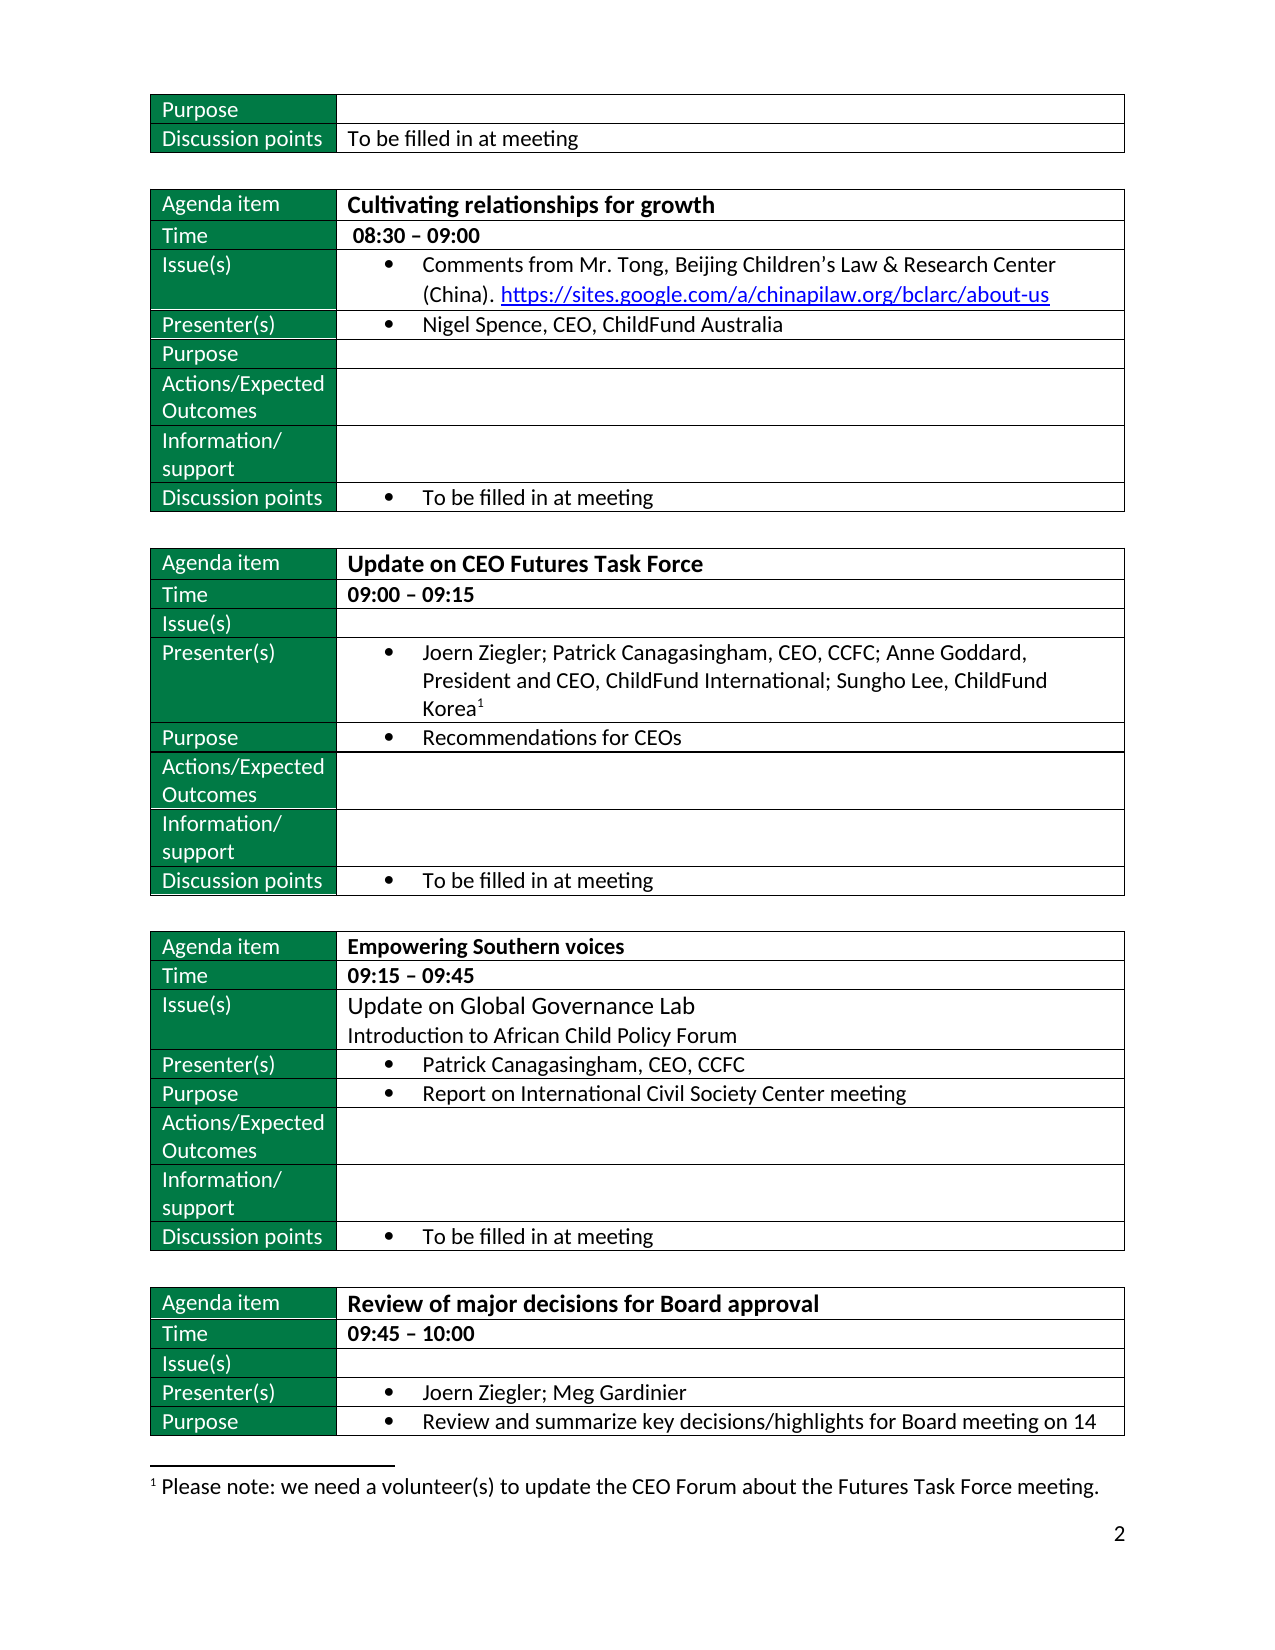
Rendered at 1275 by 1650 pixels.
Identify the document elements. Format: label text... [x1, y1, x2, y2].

table_header Empowering Southern voices [337, 932, 1124, 960]
table_cell Time [151, 961, 336, 989]
table_cell Nigel Spence, CEO, ChildFund Australia [337, 311, 1124, 338]
table_cell Update on Global Governance Lab Introduction to African Child Policy Forum [337, 990, 1124, 1049]
table_cell Time [151, 580, 336, 608]
table_cell Discussion points [151, 124, 336, 152]
table_cell Information/ support [151, 426, 336, 482]
table_cell Report on International Civil Society Center meeting [337, 1079, 1124, 1107]
table_header Agenda item [151, 549, 336, 579]
table_cell [337, 369, 1124, 425]
table_cell Discussion points [151, 1222, 336, 1250]
table_cell Joern Ziegler; Meg Gardinier [337, 1378, 1124, 1406]
table_cell To be filled in at meeting [337, 867, 1124, 894]
table_cell [337, 340, 1124, 368]
table_cell Joern Ziegler; Patrick Canagasingham, CEO, CCFC; Anne Goddard, President and CEO, ChildFund International; Sungho Lee, ChildFund Korea [337, 638, 1124, 722]
table_cell Recommendations for CEOs [337, 723, 1124, 751]
table_cell Patrick Canagasingham, CEO, CCFC [337, 1050, 1124, 1078]
table_cell 09:00 – 09:15 [337, 580, 1124, 608]
table_cell Issue(s) [151, 609, 336, 637]
table_header Agenda item [151, 1288, 336, 1318]
table_cell Information/ support [151, 810, 336, 866]
table_cell 08:30 – 09:00 [337, 221, 1124, 249]
table_cell Issue(s) [151, 1349, 336, 1377]
table_cell Issue(s) [151, 250, 336, 309]
table_cell Purpose [151, 1407, 336, 1435]
table_cell Actions/Expected Outcomes [151, 1108, 336, 1164]
table_cell Actions/Expected Outcomes [151, 753, 336, 808]
table_cell [337, 95, 1124, 123]
table_cell Purpose [151, 95, 336, 123]
table_cell [337, 1108, 1124, 1164]
table_cell Time [151, 221, 336, 249]
table_cell [337, 810, 1124, 866]
table_cell Comments from Mr. Tong, Beijing Children’s Law & Research Center (China). https://sites.google.com/a/chinapilaw.org/bclarc/about-us [337, 250, 1124, 309]
table_cell Presenter(s) [151, 638, 336, 722]
table_cell 09:15 – 09:45 [337, 961, 1124, 989]
table_cell Purpose [151, 340, 336, 368]
table_header Review of major decisions for Board approval [337, 1288, 1124, 1318]
table_cell Time [151, 1320, 336, 1348]
table_cell To be filled in at meeting [337, 1222, 1124, 1250]
table_cell Discussion points [151, 483, 336, 511]
table_cell Presenter(s) [151, 1050, 336, 1078]
table_cell Purpose [151, 1079, 336, 1107]
table_cell To be filled in at meeting [337, 483, 1124, 511]
table_header Agenda item [151, 932, 336, 960]
table_cell 09:45 – 10:00 [337, 1320, 1124, 1348]
table_cell [337, 1349, 1124, 1377]
table_cell Information/ support [151, 1165, 336, 1221]
table_cell [337, 426, 1124, 482]
table_cell Presenter(s) [151, 311, 336, 338]
table_cell [337, 1165, 1124, 1221]
table_cell Actions/Expected Outcomes [151, 369, 336, 425]
table_cell To be filled in at meeting [337, 124, 1124, 152]
table_cell [337, 609, 1124, 637]
table_header Update on CEO Futures Task Force [337, 549, 1124, 579]
table_cell Purpose [151, 723, 336, 751]
table_cell Discussion points [151, 867, 336, 894]
table_cell [337, 753, 1124, 808]
table_cell Issue(s) [151, 990, 336, 1049]
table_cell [337, 1407, 1124, 1435]
table_header Cultivating relationships for growth [337, 190, 1124, 220]
table_cell Presenter(s) [151, 1378, 336, 1406]
table_header Agenda item [151, 190, 336, 220]
